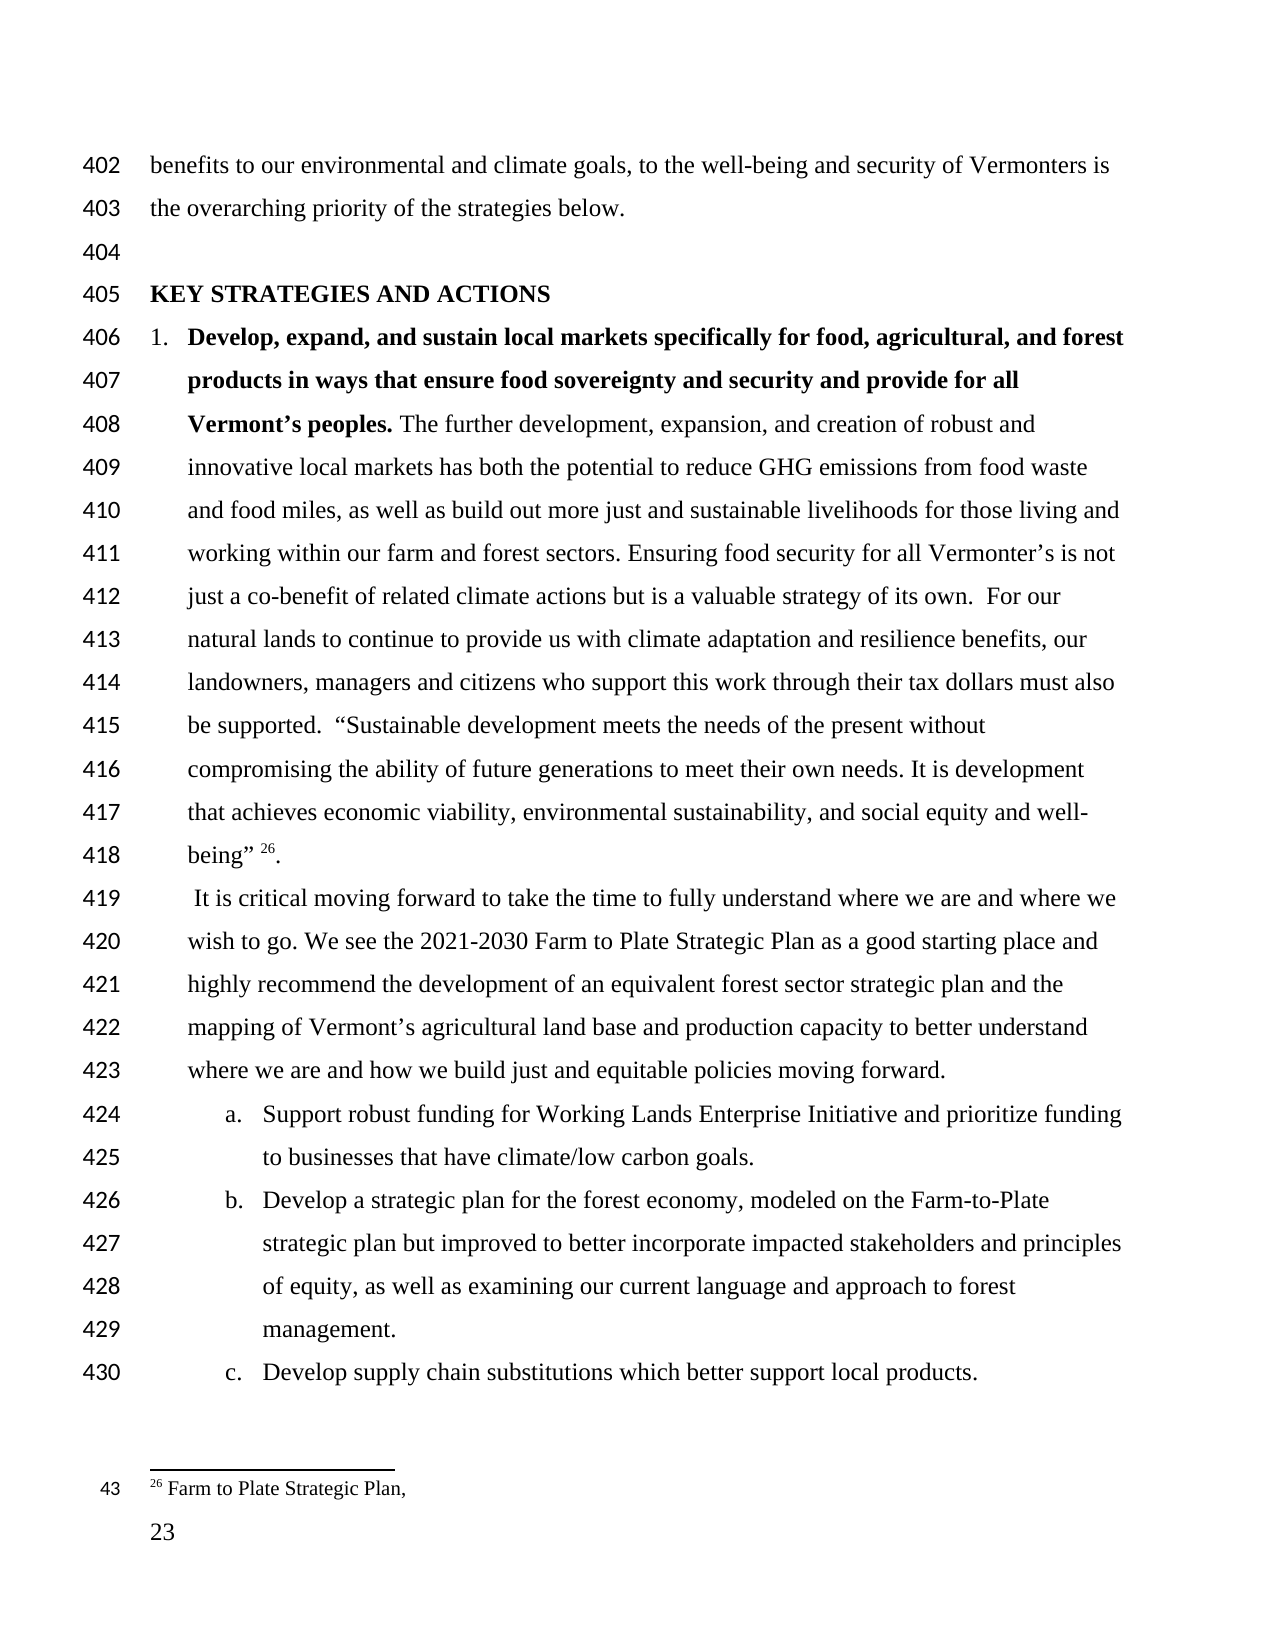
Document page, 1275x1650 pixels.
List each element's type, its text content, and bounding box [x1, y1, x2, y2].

list It is critical moving forward to take the time to fully understand where we are and where we wish to go. We see the 2021-2030 Farm to Plate Strategic Plan as a good starting place and highly recommend the development of an equivalent forest sector strategic plan and the mapping of Vermont’s agricultural land base and production capacity to better understand where we are and how we build just and equitable policies moving forward. [187, 883, 1125, 1084]
list Develop, expand, and sustain local markets specifically for food, agricultural, and forest products in ways that ensure food sovereignty and security and provide for all Vermont’s peoples. The further development, expansion, and creation of robust and innovative local markets has both the potential to reduce GHG emissions from food waste and food miles, as well as build out more just and sustainable livelihoods for those living and working within our farm and forest sectors. Ensuring food security for all Vermonter’s is not just a co-benefit of related climate actions but is a valuable strategy of its own. For our natural lands to continue to provide us with climate adaptation and resilience benefits, our landowners, managers and citizens who support this work through their tax dollars must also be supported. “Sustainable development meets the needs of the present without compromising the ability of future generations to meet their own needs. It is development that achieves economic viability, environmental sustainability, and social equity and well-being” . [150, 322, 1125, 869]
list Support robust funding for Working Lands Enterprise Initiative and prioritize funding to businesses that have climate/low carbon goals. [225, 1099, 1125, 1171]
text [150, 150, 1125, 222]
list Develop supply chain substitutions which better support local products. [225, 1357, 1125, 1386]
text KEY STRATEGIES AND ACTIONS [150, 279, 1125, 308]
list Develop a strategic plan for the forest economy, modeled on the Farm-to-Plate strategic plan but improved to better incorporate impacted stakeholders and principles of equity, as well as examining our current language and approach to forest management. [225, 1185, 1125, 1343]
